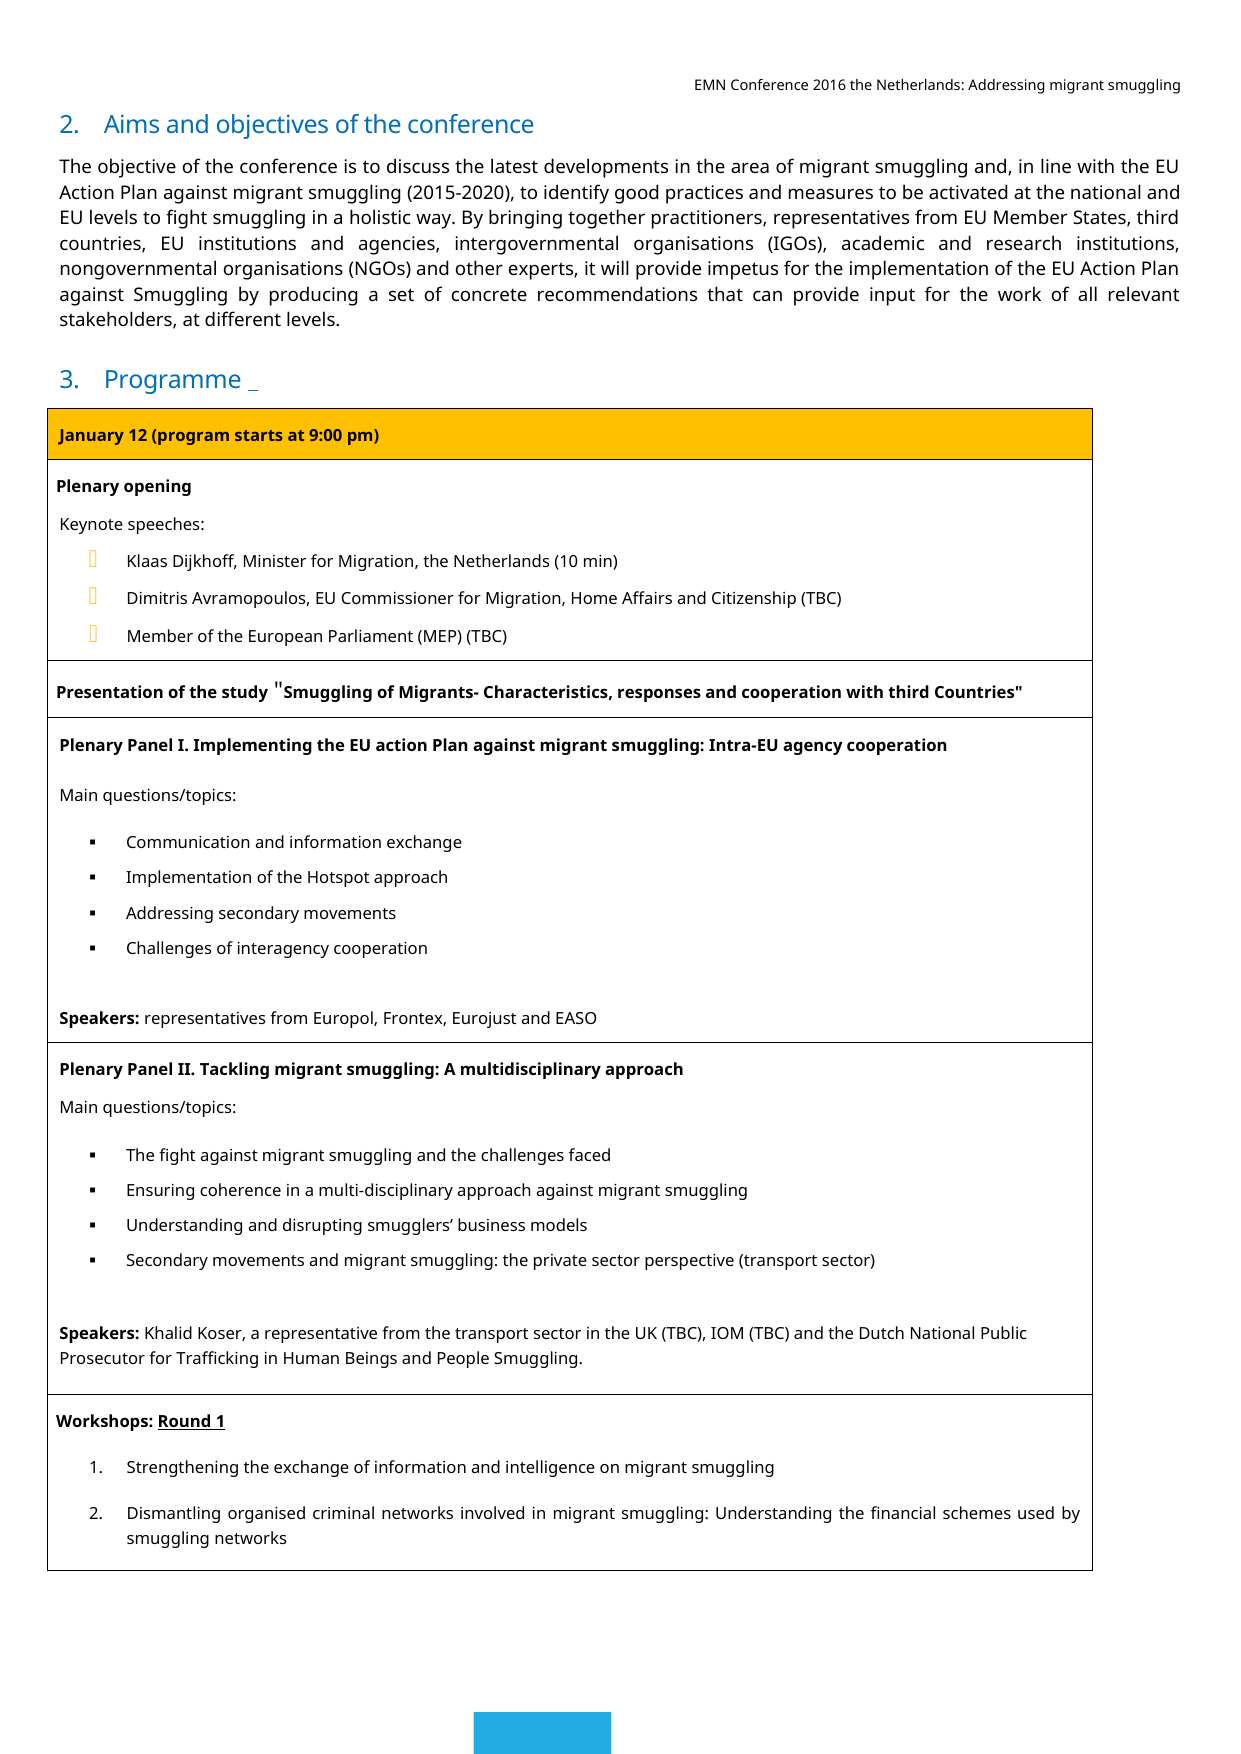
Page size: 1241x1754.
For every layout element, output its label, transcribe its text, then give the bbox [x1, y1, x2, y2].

table_cell Plenary Panel II. Tackling migrant smuggling: A multidisciplinary approach Main questions/topics: The fight against migrant smuggling and the challenges faced Ensuring coherence in a multi-disciplinary approach against migrant smuggling Understanding and disrupting smugglers’ business models Secondary movements and migrant smuggling: the private sector perspective (transport sector) Speakers: Khalid Koser, a representative from the transport sector in the UK (TBC), IOM (TBC) and the Dutch National Public Prosecutor for Trafficking in Human Beings and People Smuggling. [48, 1043, 1092, 1394]
subtitle Aims and objectives of the conference [59, 107, 1181, 141]
text The objective of the conference is to discuss the latest developments in the area of migrant smuggling and, in line with the EU Action Plan against migrant smuggling (2015-2020), to identify good practices and measures to be activated at the national and EU levels to fight smuggling in a holistic way. By bringing together practitioners, representatives from EU Member States, third countries, EU institutions and agencies, intergovernmental organisations (IGOs), academic and research institutions, nongovernmental organisations (NGOs) and other experts, it will provide impetus for the implementation of the EU Action Plan against Smuggling by producing a set of concrete recommendations that can provide input for the work of all relevant stakeholders, at different levels. [59, 153, 1181, 332]
table_cell Plenary opening Keynote speeches: Klaas Dijkhoff, Minister for Migration, the Netherlands (10 min) Dimitris Avramopoulos, EU Commissioner for Migration, Home Affairs and Citizenship (TBC) Member of the European Parliament (MEP) (TBC) [48, 460, 1092, 660]
subtitle Programme [59, 361, 1181, 395]
picture [473, 1712, 612, 1754]
table_cell Plenary Panel I. Implementing the EU action Plan against migrant smuggling: Intra-EU agency cooperation Main questions/topics: Communication and information exchange Implementation of the Hotspot approach Addressing secondary movements Challenges of interagency cooperation Speakers: representatives from Europol, Frontex, Eurojust and EASO [48, 718, 1092, 1042]
table_cell Presentation of the study "Smuggling of Migrants- Characteristics, responses and cooperation with third Countries" [48, 661, 1092, 717]
table_header January 12 (program starts at 9:00 pm) [48, 409, 1092, 459]
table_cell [48, 1395, 1092, 1570]
